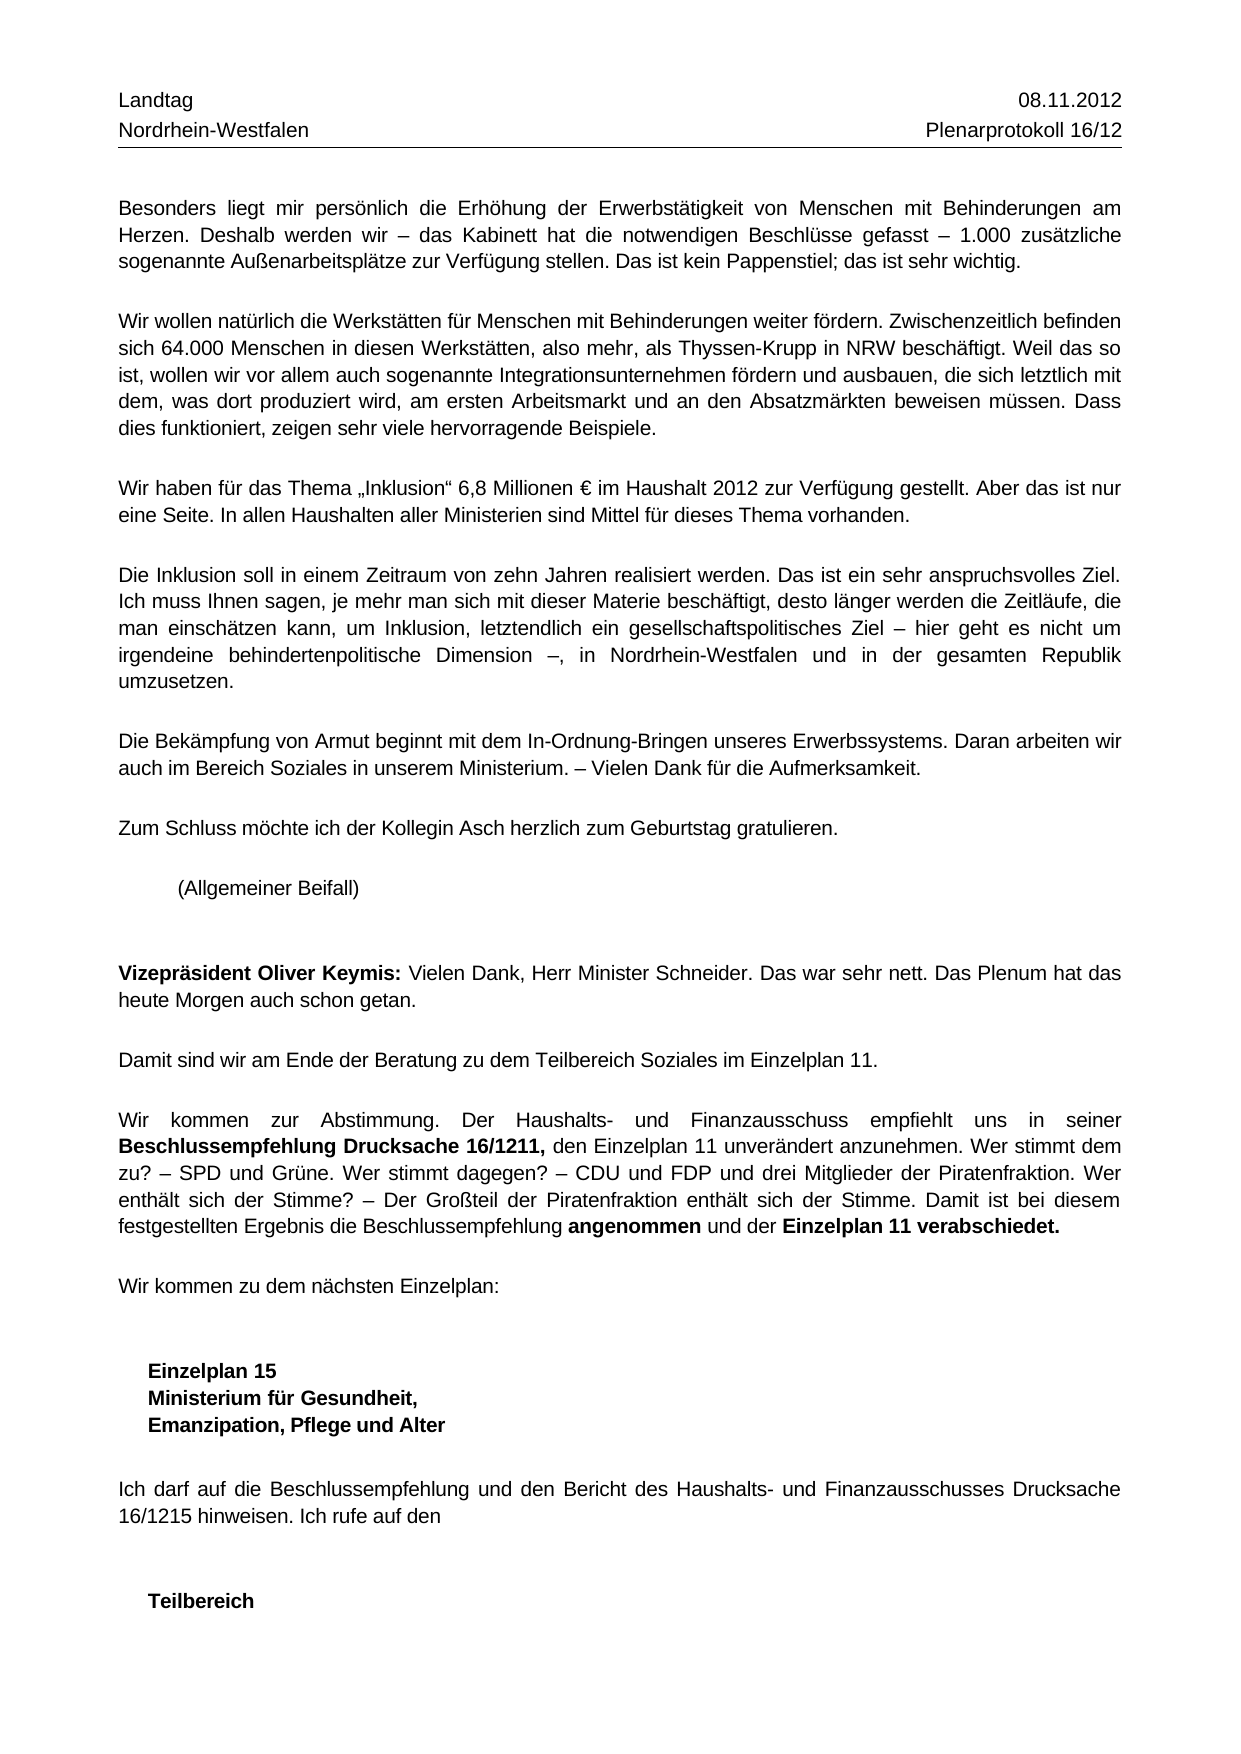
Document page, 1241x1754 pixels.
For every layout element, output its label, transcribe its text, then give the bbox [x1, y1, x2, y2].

text Wir kommen zu dem nächsten Einzelplan: [118, 1275, 1122, 1298]
text Wir kommen zur Abstimmung. Der Haushalts- und Finanzausschuss empfiehlt uns in seiner Beschlussempfehlung Drucksache 16/1211, den Einzelplan 11 unverändert anzunehmen. Wer stimmt dem zu? – SPD und Grüne. Wer stimmt dagegen? – CDU und FDP und drei Mitglieder der Piratenfraktion. Wer enthält sich der Stimme? – Der Großteil der Piratenfraktion enthält sich der Stimme. Damit ist bei diesem festgestellten Ergebnis die Beschlussempfehlung angenommen und der Einzelplan 11 verabschiedet. [118, 1108, 1122, 1238]
text Die Bekämpfung von Armut beginnt mit dem In-Ordnung-Bringen unseres Erwerbssystems. Daran arbeiten wir auch im Bereich Soziales in unserem Ministerium. – Vielen Dank für die Aufmerksamkeit. [118, 730, 1122, 780]
text Damit sind wir am Ende der Beratung zu dem Teilbereich Soziales im Einzelplan 11. [118, 1048, 1122, 1072]
text (Allgemeiner Beifall) [177, 877, 1122, 900]
text Besonders liegt mir persönlich die Erhöhung der Erwerbstätigkeit von Menschen mit Behinderungen am Herzen. Deshalb werden wir – das Kabinett hat die notwendigen Beschlüsse gefasst – 1.000 zusätzliche sogenannte Außenarbeitsplätze zur Verfügung stellen. Das ist kein Pappenstiel; das ist sehr wichtig. [118, 197, 1122, 273]
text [118, 1589, 1122, 1612]
text Die Inklusion soll in einem Zeitraum von zehn Jahren realisiert werden. Das ist ein sehr anspruchsvolles Ziel. Ich muss Ihnen sagen, je mehr man sich mit dieser Materie beschäftigt, desto länger werden die Zeitläufe, die man einschätzen kann, um Inklusion, letztendlich ein gesellschaftspolitisches Ziel – hier geht es nicht um irgendeine behindertenpolitische Dimension –, in Nordrhein-Westfalen und in der gesamten Republik umzusetzen. [118, 563, 1122, 693]
text Einzelplan 15 Ministerium für Gesundheit, Emanzipation, Pflege und Alter [118, 1360, 1122, 1437]
text Vizepräsident Oliver Keymis: Vielen Dank, Herr Minister Schneider. Das war sehr nett. Das Plenum hat das heute Morgen auch schon getan. [118, 962, 1122, 1012]
text Wir haben für das Thema „Inklusion“ 6,8 Millionen € im Haushalt 2012 zur Verfügung gestellt. Aber das ist nur eine Seite. In allen Haushalten aller Ministerien sind Mittel für dieses Thema vorhanden. [118, 477, 1122, 527]
text Ich darf auf die Beschlussempfehlung und den Bericht des Haushalts- und Finanzausschusses Drucksache 16/1215 hinweisen. Ich rufe auf den [118, 1478, 1122, 1527]
text Wir wollen natürlich die Werkstätten für Menschen mit Behinderungen weiter fördern. Zwischenzeitlich befinden sich 64.000 Menschen in diesen Werkstätten, also mehr, als Thyssen-Krupp in NRW beschäftigt. Weil das so ist, wollen wir vor allem auch sogenannte Integrationsunternehmen fördern und ausbauen, die sich letztlich mit dem, was dort produziert wird, am ersten Arbeitsmarkt und an den Absatzmärkten beweisen müssen. Dass dies funktioniert, zeigen sehr viele hervorragende Beispiele. [118, 310, 1122, 440]
text Zum Schluss möchte ich der Kollegin Asch herzlich zum Geburtstag gratulieren. [118, 817, 1122, 840]
